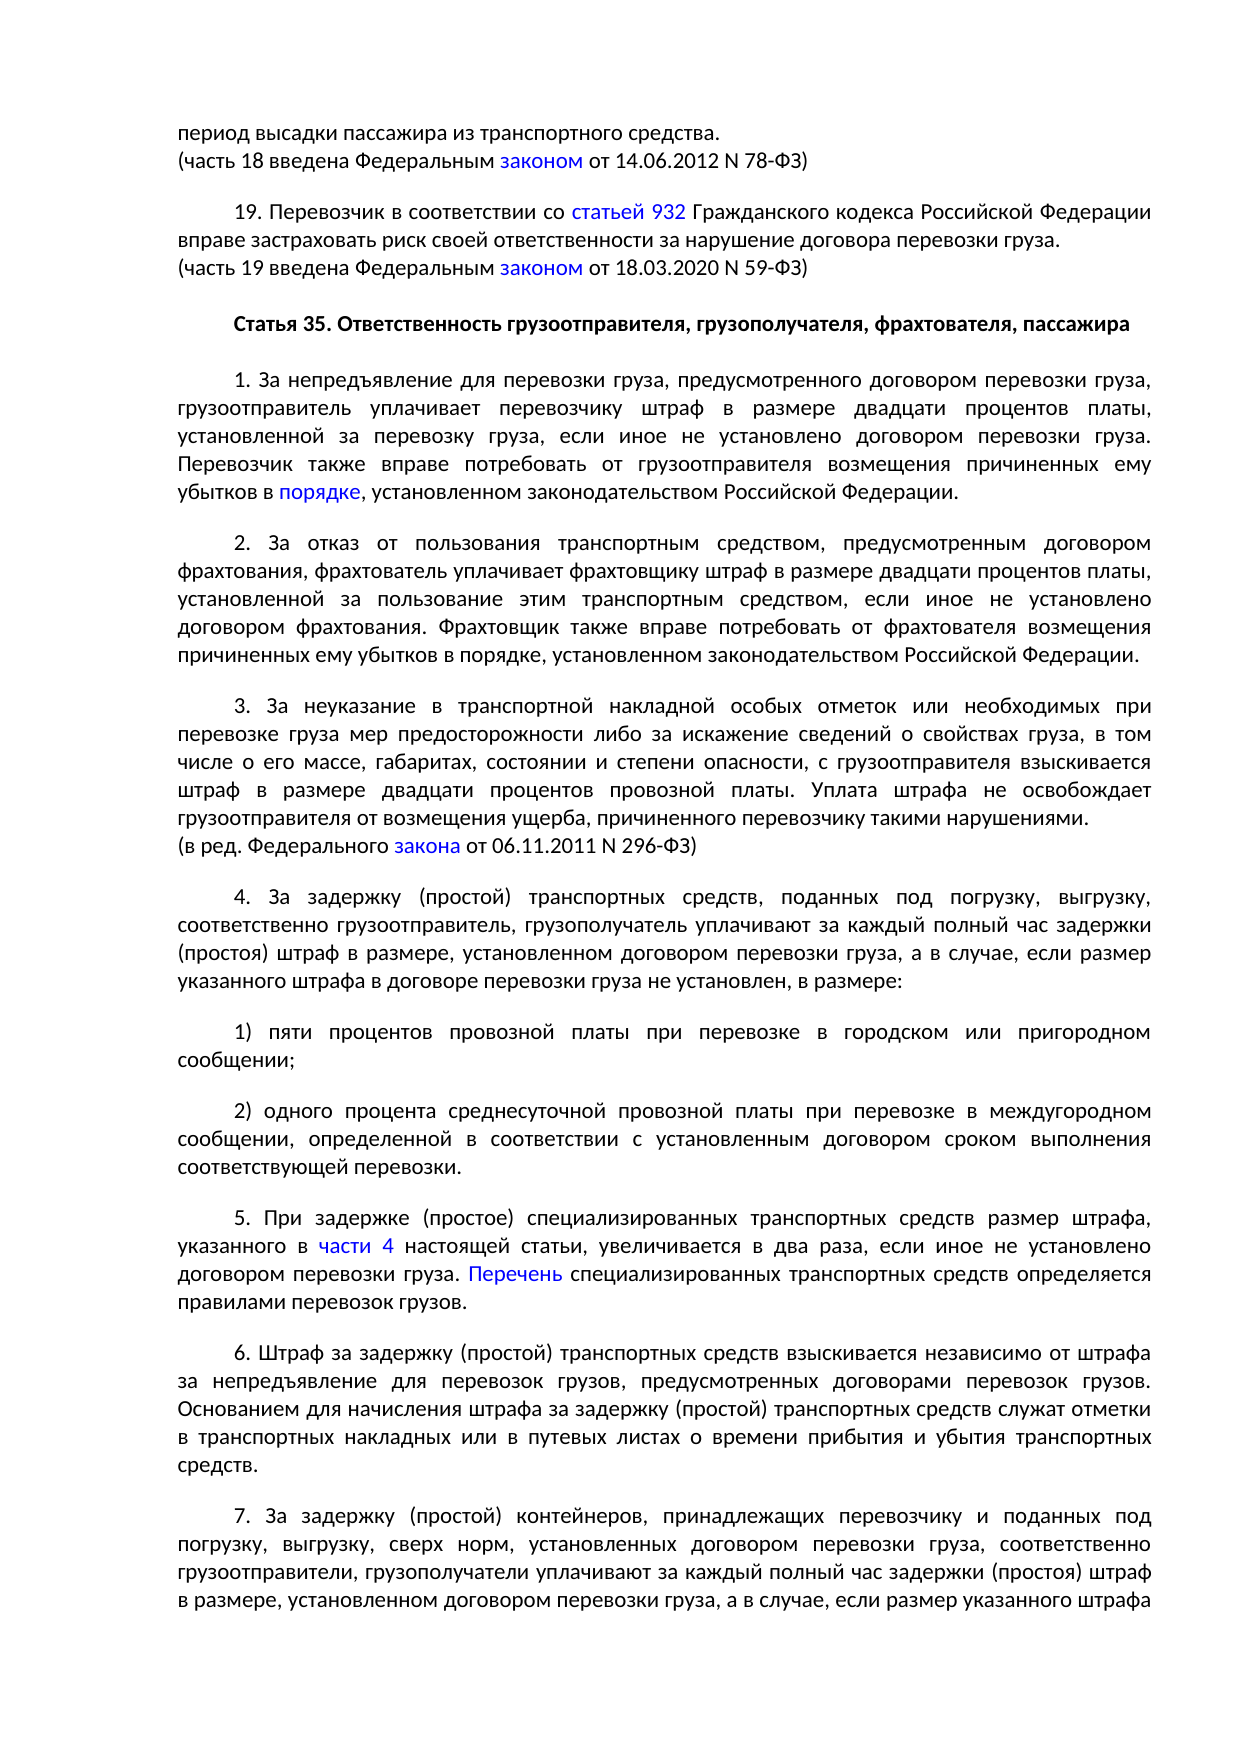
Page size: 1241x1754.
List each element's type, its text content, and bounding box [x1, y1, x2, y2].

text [177, 1501, 1152, 1613]
text 4. За задержку (простой) транспортных средств, поданных под погрузку, выгрузку, соответственно грузоотправитель, грузополучатель уплачивают за каждый полный час задержки (простоя) штраф в размере, установленном договором перевозки груза, а в случае, если размер указанного штрафа в договоре перевозки груза не установлен, в размере: [177, 882, 1152, 994]
text 2. За отказ от пользования транспортным средством, предусмотренным договором фрахтования, фрахтователь уплачивает фрахтовщику штраф в размере двадцати процентов платы, установленной за пользование этим транспортным средством, если иное не установлено договором фрахтования. Фрахтовщик также вправе потребовать от фрахтователя возмещения причиненных ему убытков в порядке, установленном законодательством Российской Федерации. [177, 528, 1152, 668]
title Статья 35. Ответственность грузоотправителя, грузополучателя, фрахтователя, пассажира [177, 309, 1152, 337]
text 19. Перевозчик в соответствии со статьей 932 Гражданского кодекса Российской Федерации вправе застраховать риск своей ответственности за нарушение договора перевозки груза. [177, 197, 1152, 253]
text 5. При задержке (простое) специализированных транспортных средств размер штрафа, указанного в части 4 настоящей статьи, увеличивается в два раза, если иное не установлено договором перевозки груза. Перечень специализированных транспортных средств определяется правилами перевозок грузов. [177, 1203, 1152, 1315]
text 3. За неуказание в транспортной накладной особых отметок или необходимых при перевозке груза мер предосторожности либо за искажение сведений о свойствах груза, в том числе о его массе, габаритах, состоянии и степени опасности, с грузоотправителя взыскивается штраф в размере двадцати процентов провозной платы. Уплата штрафа не освобождает грузоотправителя от возмещения ущерба, причиненного перевозчику такими нарушениями. [177, 691, 1152, 831]
text 2) одного процента среднесуточной провозной платы при перевозке в междугородном сообщении, определенной в соответствии с установленным договором сроком выполнения соответствующей перевозки. [177, 1096, 1152, 1180]
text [177, 118, 1152, 146]
text 6. Штраф за задержку (простой) транспортных средств взыскивается независимо от штрафа за непредъявление для перевозок грузов, предусмотренных договорами перевозок грузов. Основанием для начисления штрафа за задержку (простой) транспортных средств служат отметки в транспортных накладных или в путевых листах о времени прибытия и убытия транспортных средств. [177, 1338, 1152, 1478]
text (часть 19 введена Федеральным законом от 18.03.2020 N 59-ФЗ) [177, 253, 1152, 281]
text (часть 18 введена Федеральным законом от 14.06.2012 N 78-ФЗ) [177, 146, 1152, 174]
text 1) пяти процентов провозной платы при перевозке в городском или пригородном сообщении; [177, 1017, 1152, 1073]
text (в ред. Федерального закона от 06.11.2011 N 296-ФЗ) [177, 831, 1152, 859]
text 1. За непредъявление для перевозки груза, предусмотренного договором перевозки груза, грузоотправитель уплачивает перевозчику штраф в размере двадцати процентов платы, установленной за перевозку груза, если иное не установлено договором перевозки груза. Перевозчик также вправе потребовать от грузоотправителя возмещения причиненных ему убытков в порядке, установленном законодательством Российской Федерации. [177, 365, 1152, 505]
